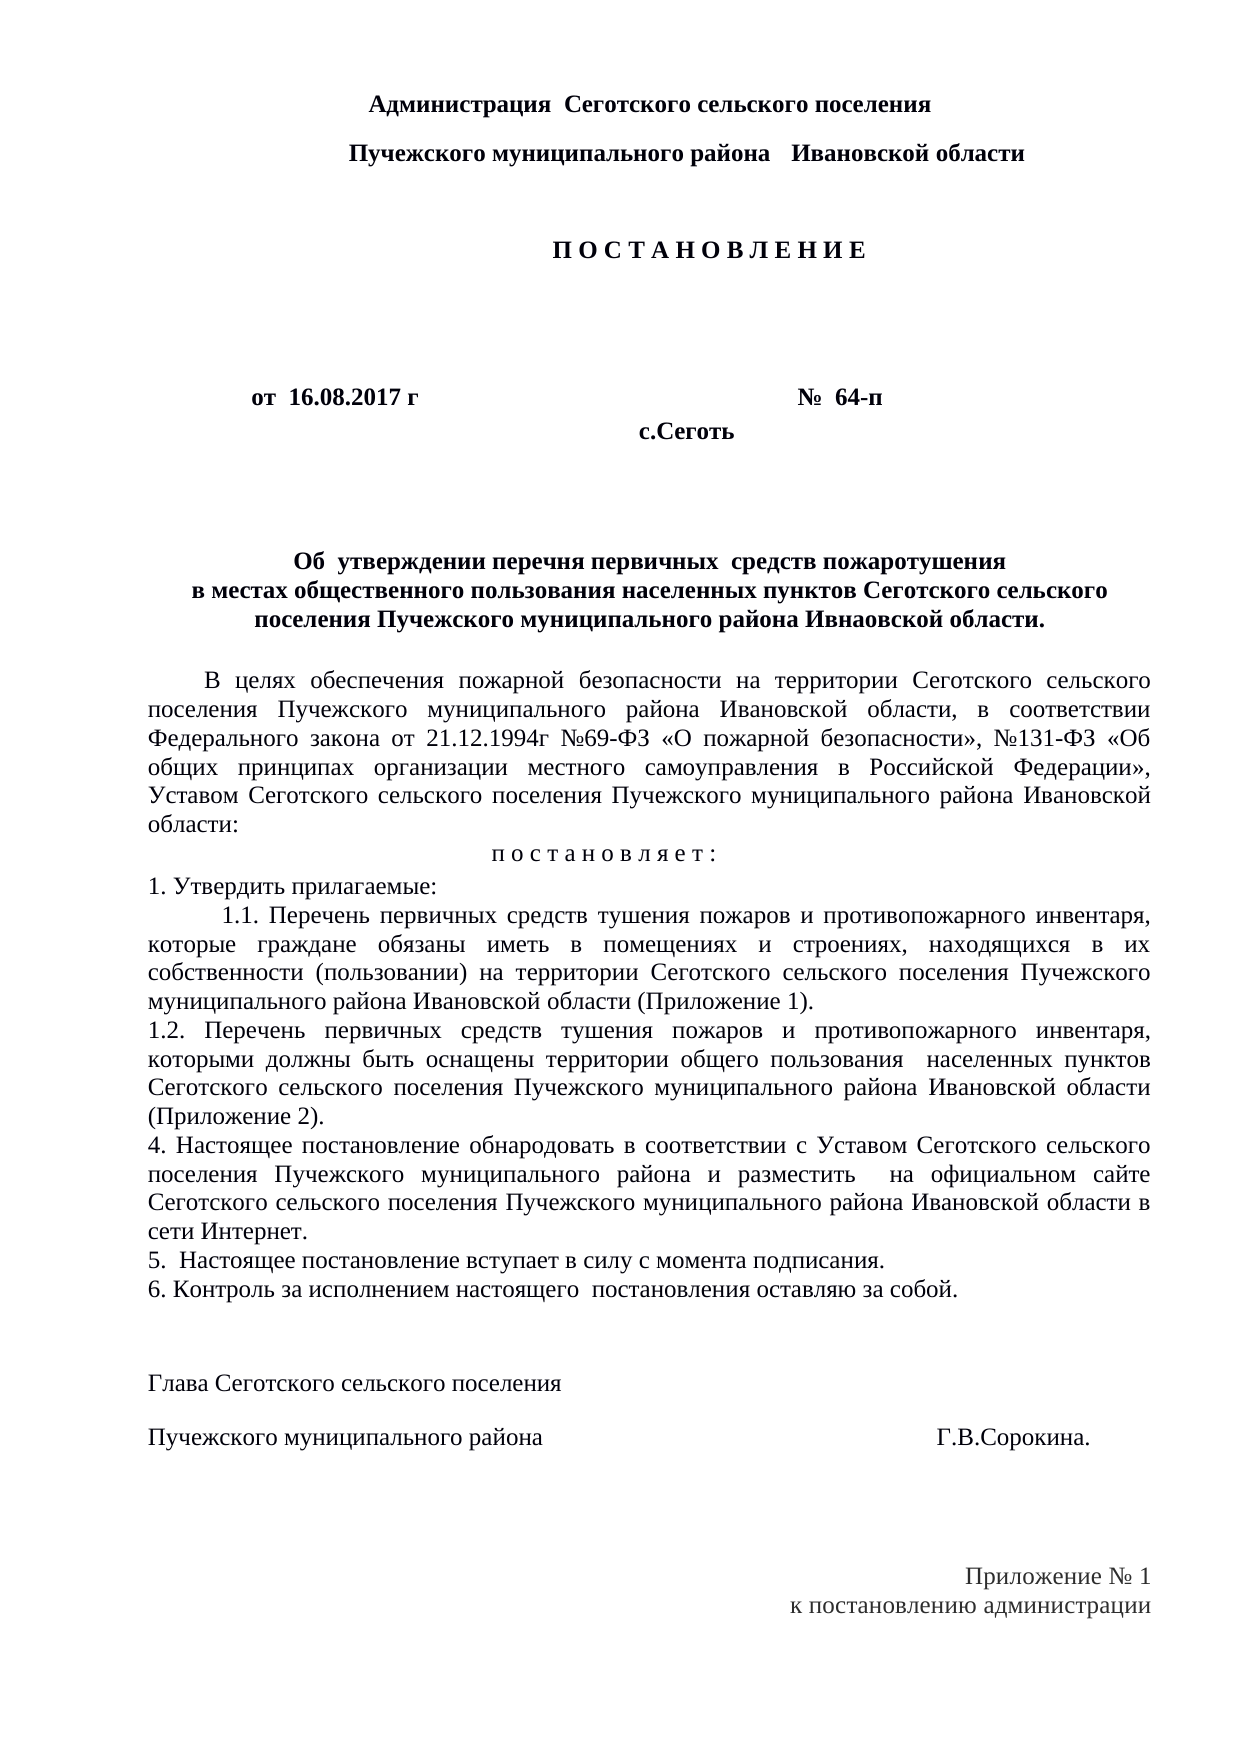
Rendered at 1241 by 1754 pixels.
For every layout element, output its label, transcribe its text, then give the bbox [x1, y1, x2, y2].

text 5. Настоящее постановление вступает в силу с момента подписания. [148, 1245, 1152, 1274]
text Об утверждении перечня первичных средств пожаротушения [148, 546, 1152, 575]
text к постановлению администрации [148, 1590, 1152, 1619]
text 1. Утвердить прилагаемые: [148, 871, 1152, 900]
text Глава Сеготского сельского поселения [148, 1368, 1152, 1397]
text п о с т а н о в л я е т : [148, 838, 1152, 867]
text 1.1. Перечень первичных средств тушения пожаров и противопожарного инвентаря, которые граждане обязаны иметь в помещениях и строениях, находящихся в их собственности (пользовании) на территории Сеготского сельского поселения Пучежского муниципального района Ивановской области (Приложение 1). [148, 900, 1152, 1015]
text 6. Контроль за исполнением настоящего постановления оставляю за собой. [148, 1274, 1152, 1302]
text 1.2. Перечень первичных средств тушения пожаров и противопожарного инвентаря, которыми должны быть оснащены территории общего пользования населенных пунктов Сеготского сельского поселения Пучежского муниципального района Ивановской области (Приложение 2). [148, 1015, 1152, 1130]
text в местах общественного пользования населенных пунктов Сеготского сельского поселения Пучежского муниципального района Ивнаовской области. [148, 575, 1152, 633]
text Пучежского муниципального района Ивановской области [148, 138, 1152, 166]
text 4. Настоящее постановление обнародовать в соответствии с Уставом Сеготского сельского поселения Пучежского муниципального района и разместить на официальном сайте Сеготского сельского поселения Пучежского муниципального района Ивановской области в сети Интернет. [148, 1130, 1152, 1245]
text от 16.08.2017 г № 64-п с.Сеготь [148, 382, 1152, 445]
text Администрация Сеготского сельского поселения [148, 89, 1152, 117]
text В целях обеспечения пожарной безопасности на территории Сеготского сельского поселения Пучежского муниципального района Ивановской области, в соответствии Федерального закона от 21.12.1994г №69-ФЗ «О пожарной безопасности», №131-ФЗ «Об общих принципах организации местного самоуправления в Российской Федерации», Уставом Сеготского сельского поселения Пучежского муниципального района Ивановской области: [148, 666, 1152, 838]
text Пучежского муниципального района Г.В.Сорокина. [148, 1422, 1152, 1451]
text Приложение № 1 [148, 1561, 1152, 1590]
text П О С Т А Н О В Л Е Н И Е [148, 235, 1152, 264]
